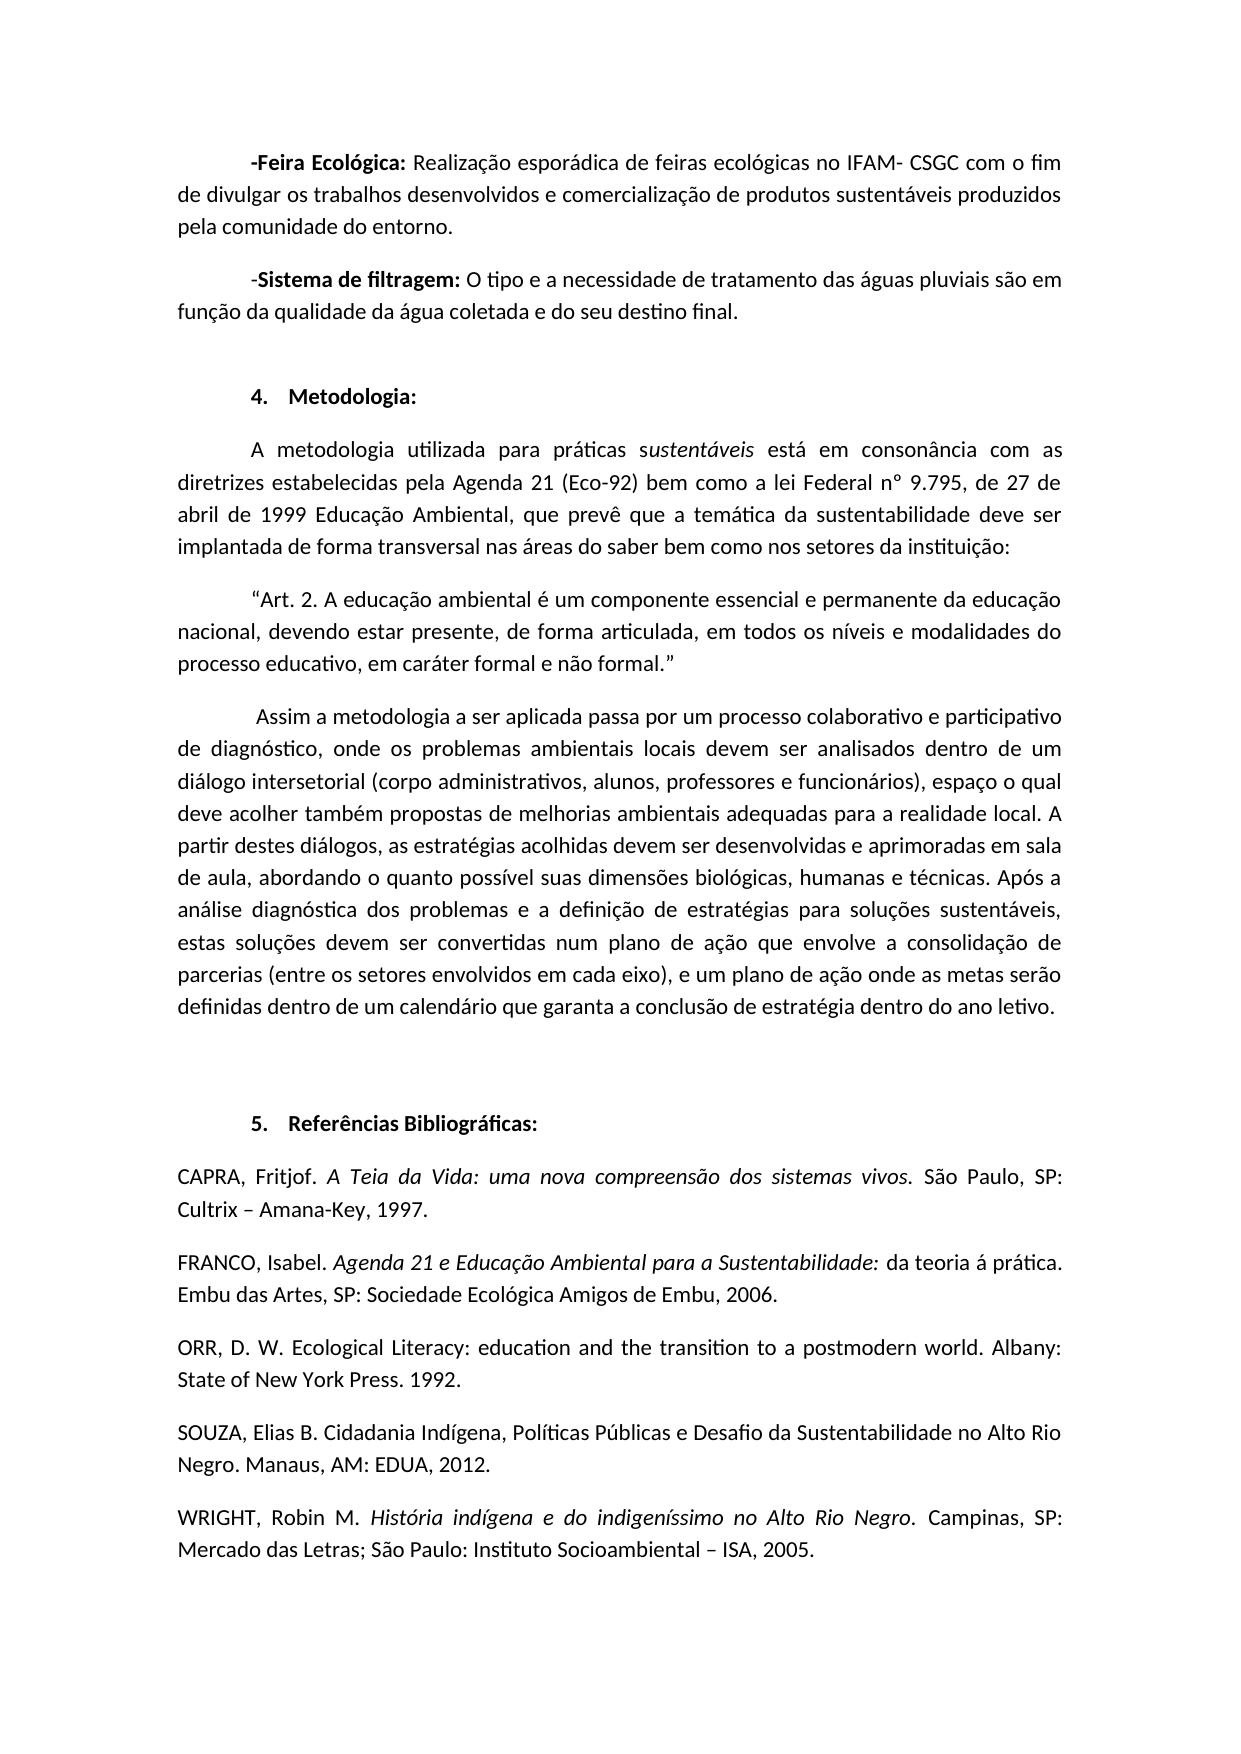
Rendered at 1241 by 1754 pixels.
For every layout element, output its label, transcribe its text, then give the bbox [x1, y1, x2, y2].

text SOUZA, Elias B. Cidadania Indígena, Políticas Públicas e Desafio da Sustentabilidade no Alto Rio Negro. Manaus, AM: EDUA, 2012. [177, 1418, 1063, 1478]
text WRIGHT, Robin M. História indígena e do indigeníssimo no Alto Rio Negro. Campinas, SP: Mercado das Letras; São Paulo: Instituto Socioambiental – ISA, 2005. [177, 1503, 1063, 1563]
text -Sistema de filtragem: O tipo e a necessidade de tratamento das águas pluviais são em função da qualidade da água coletada e do seu destino final. [177, 265, 1063, 325]
text FRANCO, Isabel. Agenda 21 e Educação Ambiental para a Sustentabilidade: da teoria á prática. Embu das Artes, SP: Sociedade Ecológica Amigos de Embu, 2006. [177, 1248, 1063, 1308]
text -Feira Ecológica: Realização esporádica de feiras ecológicas no IFAM- CSGC com o fim de divulgar os trabalhos desenvolvidos e comercialização de produtos sustentáveis produzidos pela comunidade do entorno. [177, 148, 1063, 240]
text A metodologia utilizada para práticas sustentáveis está em consonância com as diretrizes estabelecidas pela Agenda 21 (Eco-92) bem como a lei Federal nº 9.795, de 27 de abril de 1999 Educação Ambiental, que prevê que a temática da sustentabilidade deve ser implantada de forma transversal nas áreas do saber bem como nos setores da instituição: [177, 435, 1063, 560]
list Referências Bibliográficas: [251, 1109, 1063, 1137]
text ORR, D. W. Ecological Literacy: education and the transition to a postmodern world. Albany: State of New York Press. 1992. [177, 1333, 1063, 1393]
text “Art. 2. A educação ambiental é um componente essencial e permanente da educação nacional, devendo estar presente, de forma articulada, em todos os níveis e modalidades do processo educativo, em caráter formal e não formal.” [177, 585, 1063, 677]
text Assim a metodologia a ser aplicada passa por um processo colaborativo e participativo de diagnóstico, onde os problemas ambientais locais devem ser analisados dentro de um diálogo intersetorial (corpo administrativos, alunos, professores e funcionários), espaço o qual deve acolher também propostas de melhorias ambientais adequadas para a realidade local. A partir destes diálogos, as estratégias acolhidas devem ser desenvolvidas e aprimoradas em sala de aula, abordando o quanto possível suas dimensões biológicas, humanas e técnicas. Após a análise diagnóstica dos problemas e a definição de estratégias para soluções sustentáveis, estas soluções devem ser convertidas num plano de ação que envolve a consolidação de parcerias (entre os setores envolvidos em cada eixo), e um plano de ação onde as metas serão definidas dentro de um calendário que garanta a conclusão de estratégia dentro do ano letivo. [177, 702, 1063, 1020]
list Metodologia: [251, 382, 1063, 410]
text CAPRA, Fritjof. A Teia da Vida: uma nova compreensão dos sistemas vivos. São Paulo, SP: Cultrix – Amana-Key, 1997. [177, 1162, 1063, 1223]
